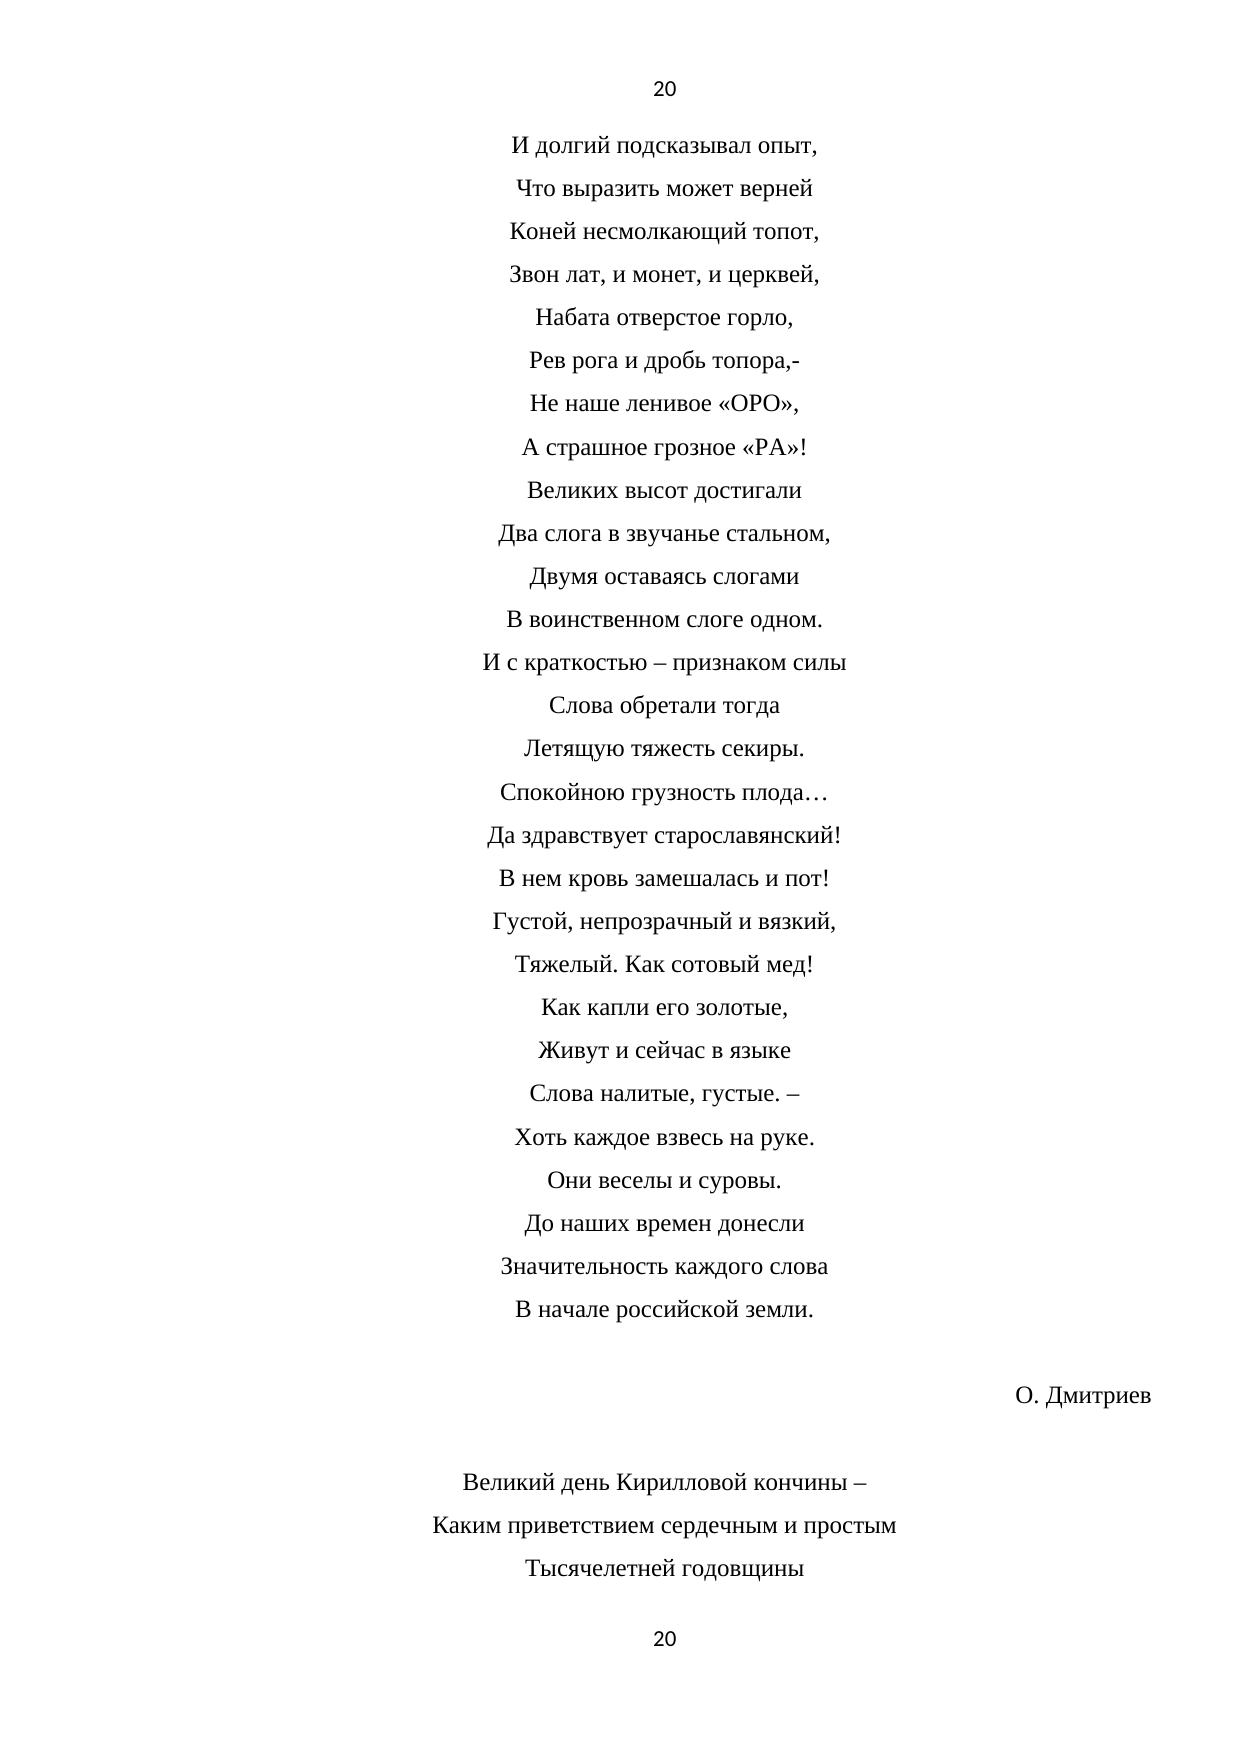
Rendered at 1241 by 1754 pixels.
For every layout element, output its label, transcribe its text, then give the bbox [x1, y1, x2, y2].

text В воинственном слоге одном. [177, 604, 1152, 633]
text Рев рога и дробь топора,- [177, 345, 1152, 374]
text И долгий подсказывал опыт, [177, 130, 1152, 158]
text Тяжелый. Как сотовый мед! [177, 949, 1152, 978]
text Живут и сейчас в языке [177, 1035, 1152, 1064]
text Коней несмолкающий топот, [177, 216, 1152, 245]
text Каким приветствием сердечным и простым [177, 1510, 1152, 1538]
text Двумя оставаясь слогами [177, 561, 1152, 590]
text Не наше ленивое «ОРО», [177, 388, 1152, 417]
text Тысячелетней годовщины [177, 1553, 1152, 1582]
text О. Дмитриев [399, 1380, 1152, 1409]
text Летящую тяжесть секиры. [177, 733, 1152, 762]
text В нем кровь замешалась и пот! [177, 863, 1152, 892]
text Да здравствует старославянский! [177, 820, 1152, 848]
text В начале российской земли. [177, 1294, 1152, 1323]
text Великий день Кирилловой кончины – [177, 1467, 1152, 1495]
text Два слога в звучанье стальном, [177, 518, 1152, 547]
text Как капли его золотые, [177, 992, 1152, 1021]
text Великих высот достигали [177, 475, 1152, 503]
text Густой, непрозрачный и вязкий, [177, 906, 1152, 935]
text Слова обретали тогда [177, 690, 1152, 719]
text Звон лат, и монет, и церквей, [177, 259, 1152, 288]
text И с краткостью – признаком силы [177, 647, 1152, 676]
text Набата отверстое горло, [177, 302, 1152, 331]
text Слова налитые, густые. – [177, 1078, 1152, 1107]
text Хоть каждое взвесь на руке. [177, 1122, 1152, 1150]
text До наших времен донесли [177, 1208, 1152, 1237]
text Спокойною грузность плода… [177, 777, 1152, 805]
text Что выразить может верней [177, 173, 1152, 202]
text А страшное грозное «РА»! [177, 432, 1152, 460]
text Они веселы и суровы. [177, 1165, 1152, 1193]
text Значительность каждого слова [177, 1251, 1152, 1280]
